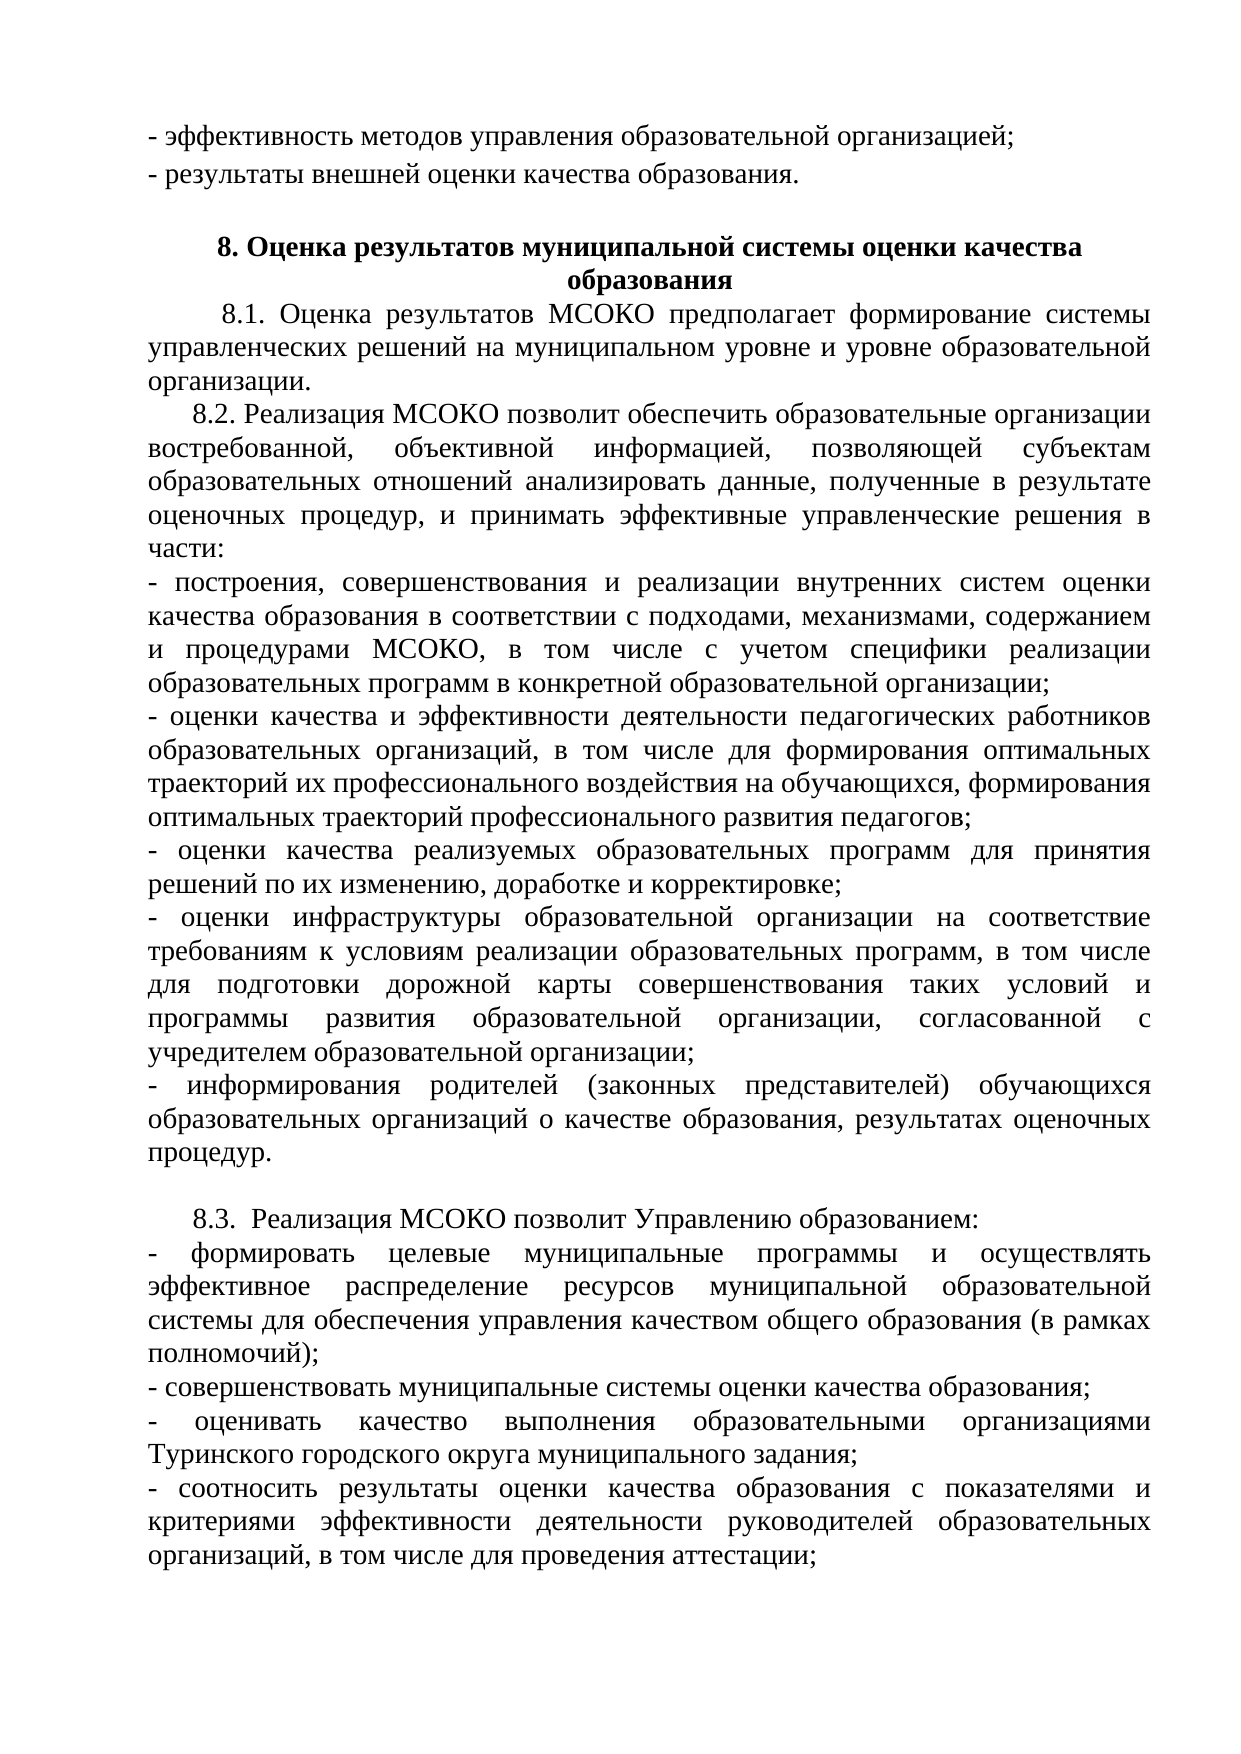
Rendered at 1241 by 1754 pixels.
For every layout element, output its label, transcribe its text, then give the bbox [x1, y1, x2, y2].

text - результаты внешней оценки качества образования. [148, 157, 1157, 190]
text 8.2. Реализация МСОКО позволит обеспечить образовательные организации востребованной, объективной информацией, позволяющей субъектам образовательных отношений анализировать данные, полученные в результате оценочных процедур, и принимать эффективные управленческие решения в части: [148, 396, 1152, 564]
text - оценки инфраструктуры образовательной организации на соответствие требованиям к условиям реализации образовательных программ, в том числе для подготовки дорожной карты совершенствования таких условий и программы развития образовательной организации, согласованной с учредителем образовательной организации; [148, 899, 1152, 1067]
text 8.3. Реализация МСОКО позволит Управлению образованием: [148, 1201, 1152, 1235]
text 8.1. Оценка результатов МСОКО предполагает формирование системы управленческих решений на муниципальном уровне и уровне образовательной организации. [148, 296, 1152, 396]
text - соотносить результаты оценки качества образования с показателями и критериями эффективности деятельности руководителей образовательных организаций, в том числе для проведения аттестации; [148, 1470, 1152, 1570]
text - оценивать качество выполнения образовательными организациями Туринского городского округа муниципального задания; [148, 1403, 1152, 1470]
text - эффективность методов управления образовательной организацией; [148, 118, 1157, 152]
text - совершенствовать муниципальные системы оценки качества образования; [148, 1369, 1152, 1403]
text - формировать целевые муниципальные программы и осуществлять эффективное распределение ресурсов муниципальной образовательной системы для обеспечения управления качеством общего образования (в рамках полномочий); [148, 1235, 1152, 1369]
text - оценки качества и эффективности деятельности педагогических работников образовательных организаций, в том числе для формирования оптимальных траекторий их профессионального воздействия на обучающихся, формирования оптимальных траекторий профессионального развития педагогов; [148, 698, 1152, 832]
text - построения, совершенствования и реализации внутренних систем оценки качества образования в соответствии с подходами, механизмами, содержанием и процедурами МСОКО, в том числе с учетом специфики реализации образовательных программ в конкретной образовательной организации; [148, 564, 1152, 698]
text - оценки качества реализуемых образовательных программ для принятия решений по их изменению, доработке и корректировке; [148, 832, 1152, 899]
text - информирования родителей (законных представителей) обучающихся образовательных организаций о качестве образования, результатах оценочных процедур. [148, 1067, 1152, 1168]
text 8. Оценка результатов муниципальной системы оценки качества образования [148, 229, 1152, 296]
